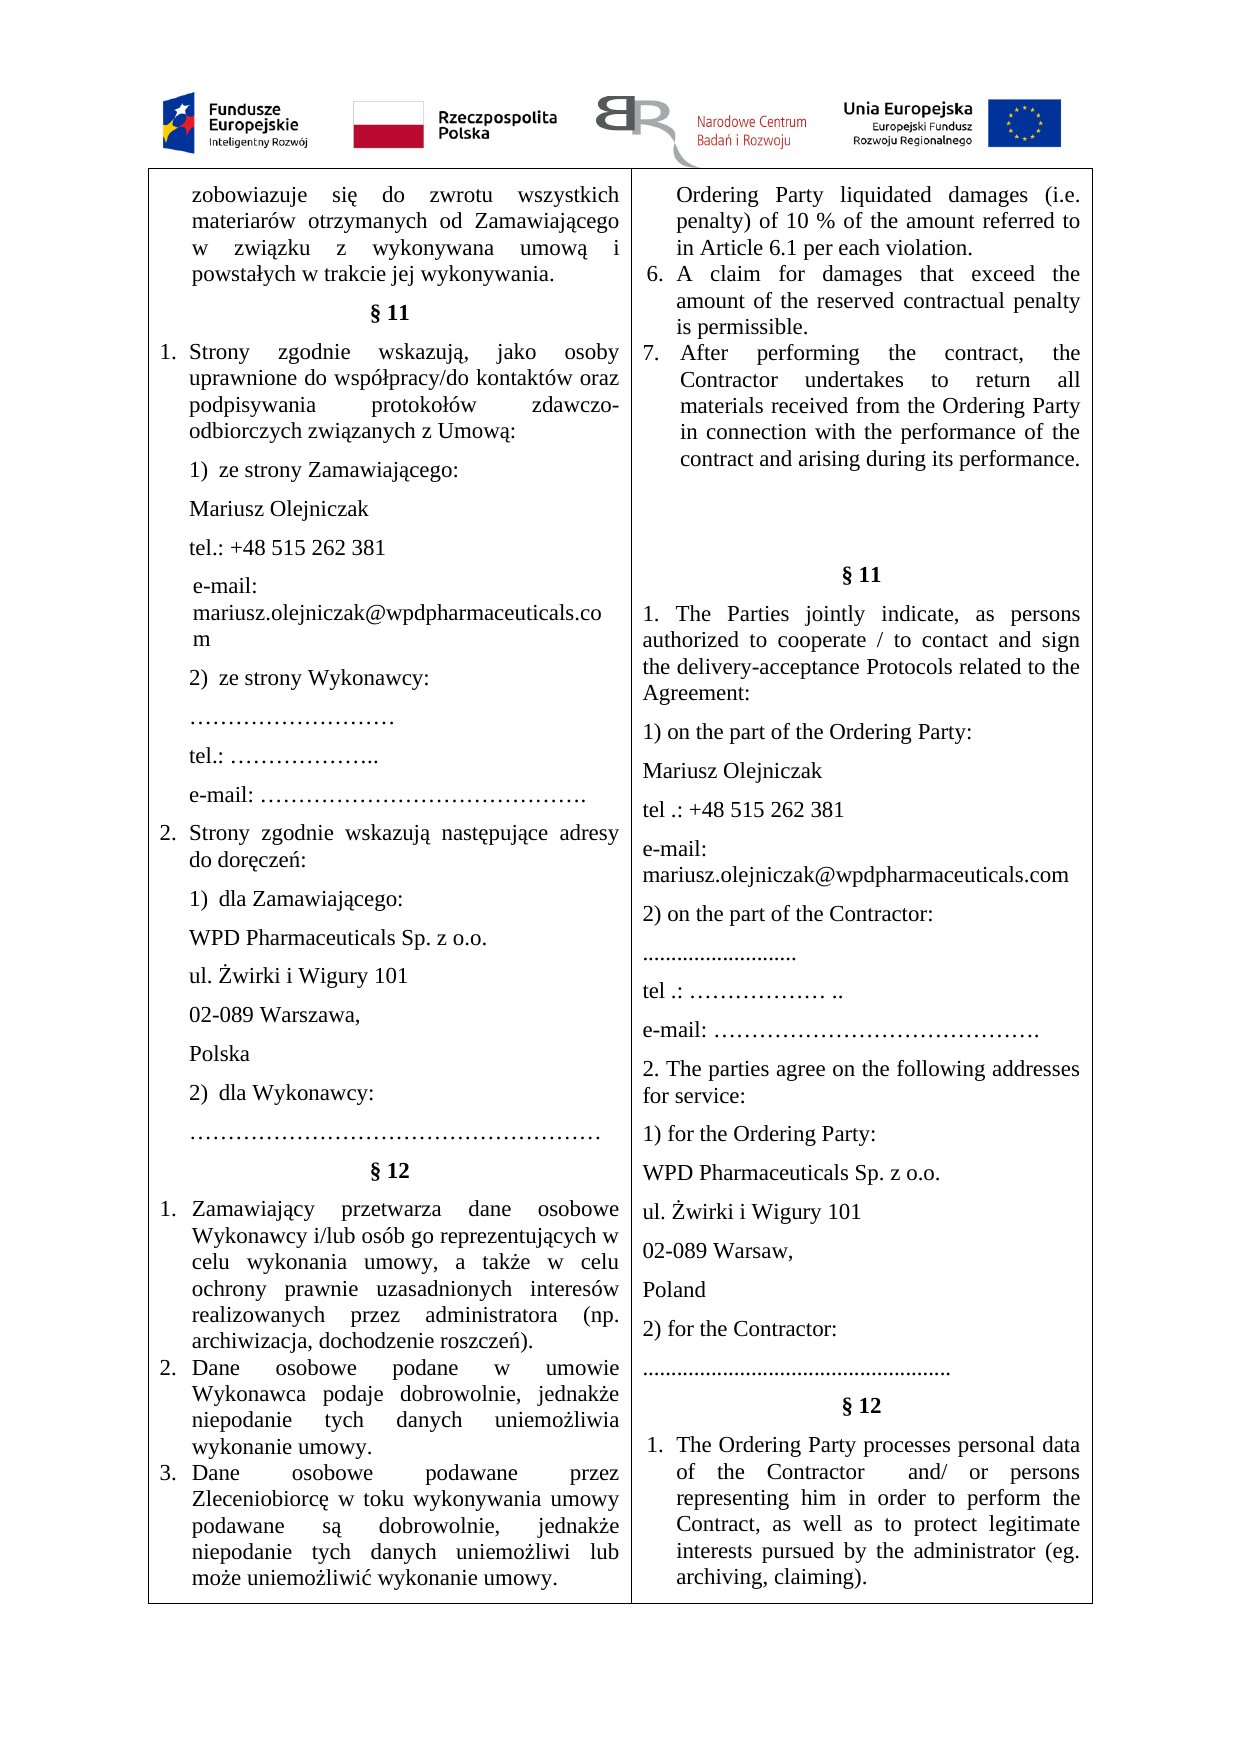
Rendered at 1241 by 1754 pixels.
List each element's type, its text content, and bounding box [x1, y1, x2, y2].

picture [147, 76, 566, 168]
picture [837, 73, 1076, 168]
picture [596, 96, 807, 168]
